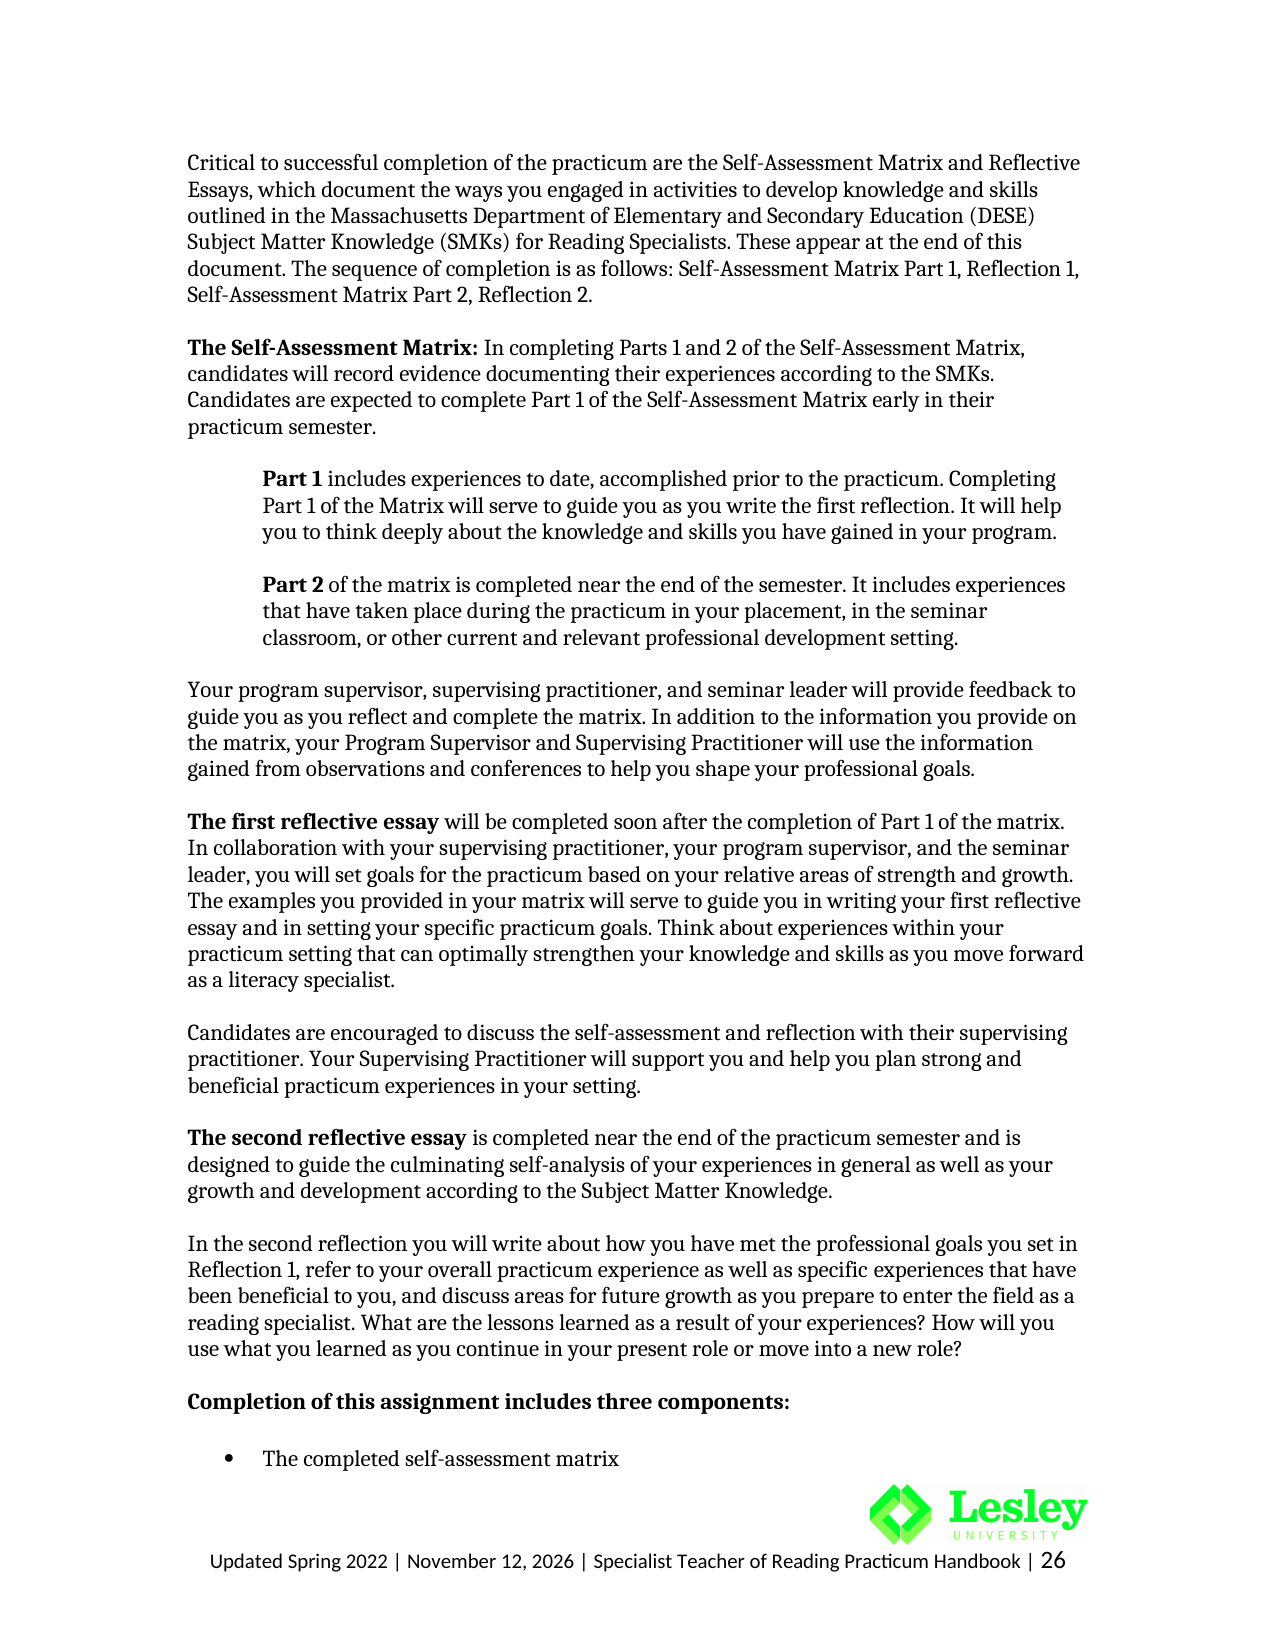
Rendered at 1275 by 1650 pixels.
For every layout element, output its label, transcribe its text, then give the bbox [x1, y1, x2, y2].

text The second reflective essay is completed near the end of the practicum semester and is designed to guide the culminating self-analysis of your experiences in general as well as your growth and development according to the Subject Matter Knowledge. [187, 1125, 1087, 1204]
text Completion of this assignment includes three components: [187, 1389, 1087, 1446]
text Candidates are encouraged to discuss the self-assessment and reflection with their supervising practitioner. Your Supervising Practitioner will support you and help you plan strong and beneficial practicum experiences in your setting. [187, 1020, 1087, 1099]
picture [870, 1484, 1088, 1545]
text Your program supervisor, supervising practitioner, and seminar leader will provide feedback to guide you as you reflect and complete the matrix. In addition to the information you provide on the matrix, your Program Supervisor and Supervising Practitioner will use the information gained from observations and conferences to help you shape your professional goals. The first reflective essay will be completed soon after the completion of Part 1 of the matrix. In collaboration with your supervising practitioner, your program supervisor, and the seminar leader, you will set goals for the practicum based on your relative areas of strength and growth. The examples you provided in your matrix will serve to guide you in writing your first reflective essay and in setting your specific practicum goals. Think about experiences within your practicum setting that can optimally strengthen your knowledge and skills as you move forward as a literacy specialist. [187, 677, 1087, 993]
text Part 2 of the matrix is completed near the end of the semester. It includes experiences that have taken place during the practicum in your placement, in the seminar classroom, or other current and relevant professional development setting. [262, 572, 1087, 651]
text Critical to successful completion of the practicum are the Self-Assessment Matrix and Reflective Essays, which document the ways you engaged in activities to develop knowledge and skills outlined in the Massachusetts Department of Elementary and Secondary Education (DESE) Subject Matter Knowledge (SMKs) for Reading Specialists. These appear at the end of this document. The sequence of completion is as follows: Self-Assessment Matrix Part 1, Reflection 1, Self-Assessment Matrix Part 2, Reflection 2. [187, 150, 1087, 308]
list The completed self-assessment matrix [225, 1446, 1087, 1472]
text The Self-Assessment Matrix: In completing Parts 1 and 2 of the Self-Assessment Matrix, candidates will record evidence documenting their experiences according to the SMKs. Candidates are expected to complete Part 1 of the Self-Assessment Matrix early in their practicum semester. [187, 334, 1087, 440]
text Part 1 includes experiences to date, accomplished prior to the practicum. Completing Part 1 of the Matrix will serve to guide you as you write the first reflection. It will help you to think deeply about the knowledge and skills you have gained in your program. [262, 440, 1087, 545]
text In the second reflection you will write about how you have met the professional goals you set in Reflection 1, refer to your overall practicum experience as well as specific experiences that have been beneficial to you, and discuss areas for future growth as you prepare to enter the field as a reading specialist. What are the lessons learned as a result of your experiences? How will you use what you learned as you continue in your present role or move into a new role? [187, 1231, 1087, 1362]
